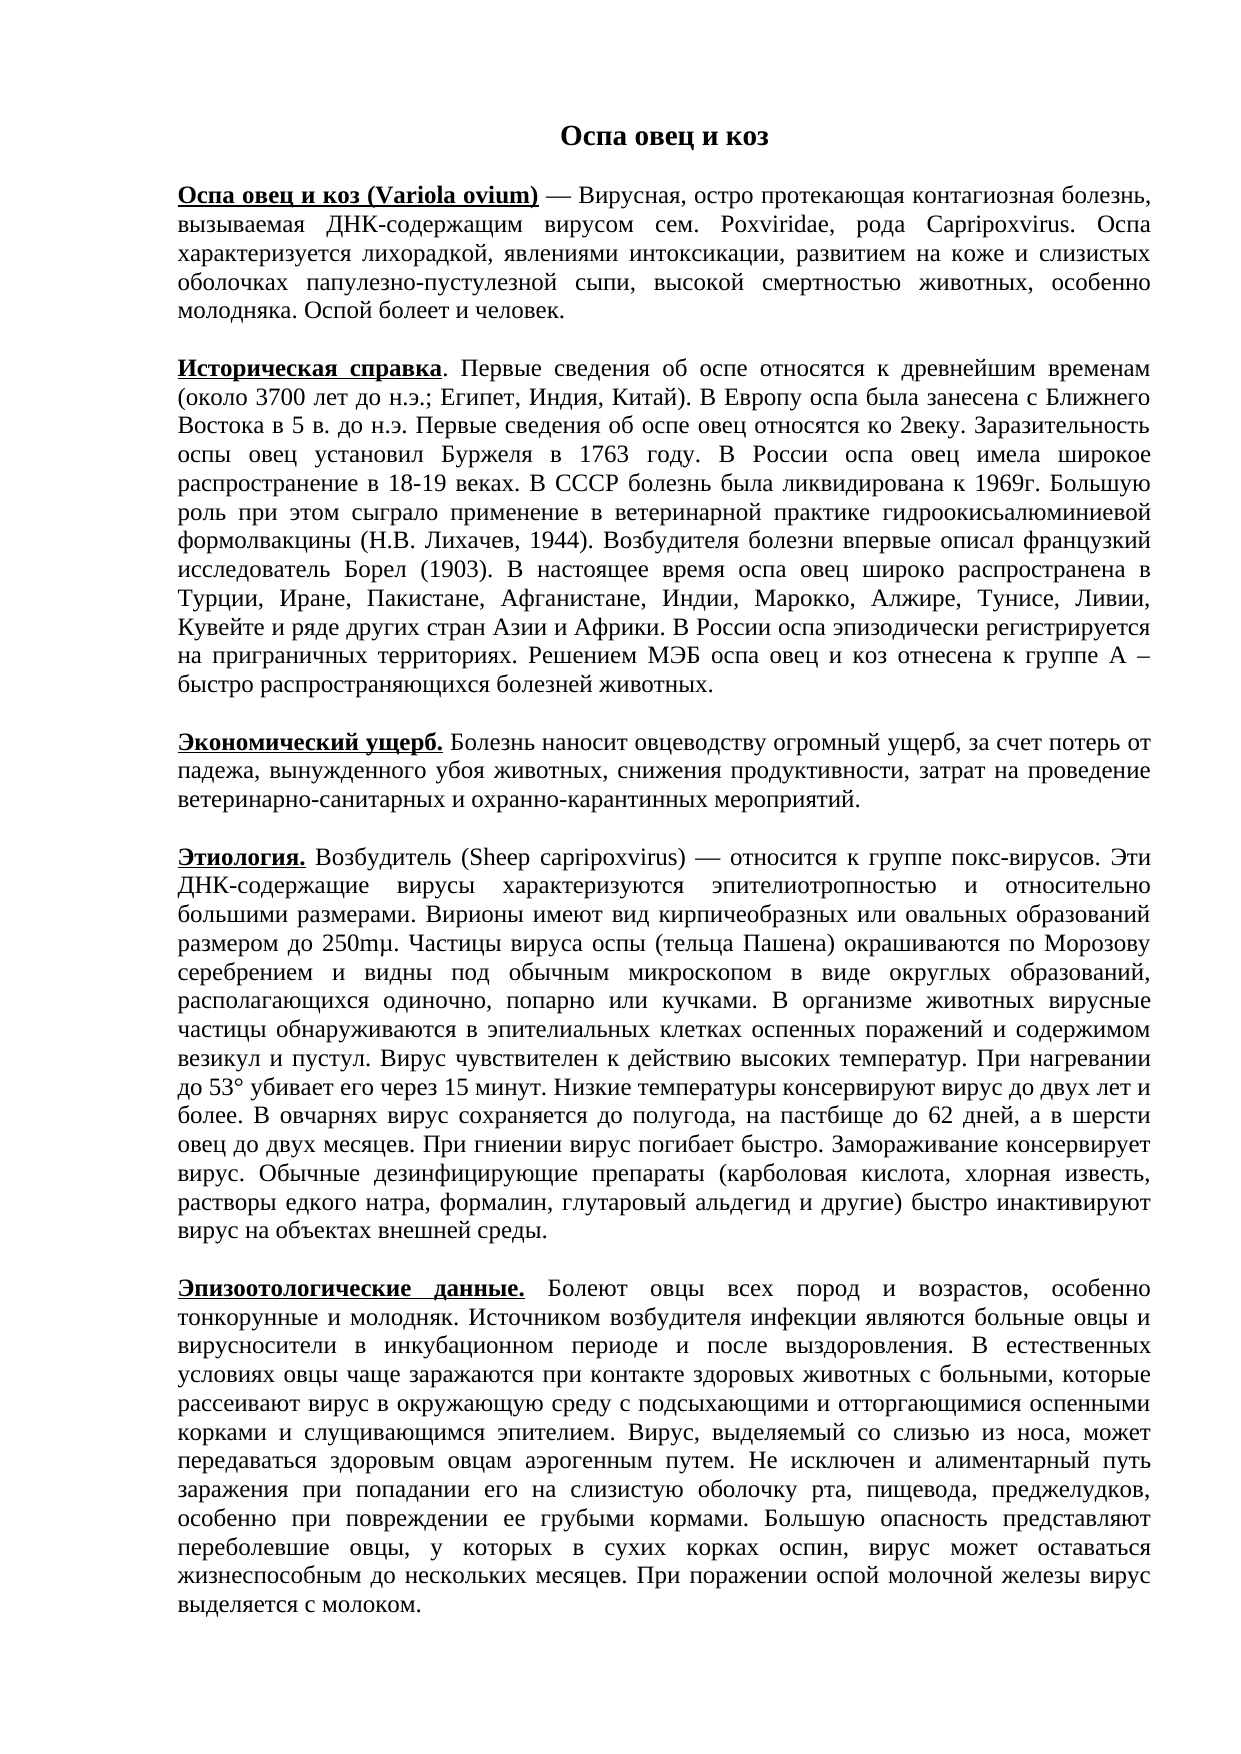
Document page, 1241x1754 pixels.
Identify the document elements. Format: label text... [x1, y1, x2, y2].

text Оспа овец и коз (Variola ovium) — Вирусная, остро протекающая контагиозная болезнь, вызываемая ДНК-содержащим вирусом сем. Poxviridae, рода Capripoxvirus. Оспа характеризуется лихорадкой, явлениями интоксикации, развитием на коже и слизистых оболочках папулезно-пустулезной сыпи, высокой смертностью животных, особенно молодняка. Оспой болеет и человек. [177, 180, 1152, 324]
text Эпизоотологические данные. Болеют овцы всех пород и возрастов, особенно тонкорунные и молодняк. Источником возбудителя инфекции являются больные овцы и вирусносители в инкубационном периоде и после выздоровления. В естественных условиях овцы чаще заражаются при контакте здоровых животных с больными, которые рассеивают вирус в окружающую среду с подсыхающими и отторгающимися оспенными корками и слущивающимся эпителием. Вирус, выделяемый со слизью из носа, может передаваться здоровым овцам аэрогенным путем. Не исключен и алиментарный путь заражения при попадании его на слизистую оболочку рта, пищевода, преджелудков, особенно при повреждении ее грубыми кормами. Большую опасность представляют переболевшие овцы, у которых в сухих корках оспин, вирус может оставаться жизнеспособным до нескольких месяцев. При поражении оспой молочной железы вирус выделяется с молоком. [177, 1273, 1152, 1618]
text Экономический ущерб. Болезнь наносит овцеводству огромный ущерб, за счет потерь от падежа, вынужденного убоя животных, снижения продуктивности, затрат на проведение ветеринарно-санитарных и охранно-карантинных мероприятий. [177, 727, 1152, 813]
text Оспа овец и коз [177, 118, 1152, 152]
text Этиология. Возбудитель (Sheep capripoxvirus) — относится к группе покс-вирусов. Эти ДНК-содержащие вирусы характеризуются эпителиотропностью и относительно большими размерами. Вирионы имеют вид кирпичеобразных или овальных образований размером до 250mµ. Частицы вируса оспы (тельца Пашена) окрашиваются по Морозову серебрением и видны под обычным микроскопом в виде округлых образований, располагающихся одиночно, попарно или кучками. В организме животных вирусные частицы обнаруживаются в эпителиальных клетках оспенных поражений и содержимом везикул и пустул. Вирус чувствителен к действию высоких температур. При нагревании до 53° убивает его через 15 минут. Низкие температуры консервируют вирус до двух лет и более. В овчарнях вирус сохраняется до полугода, на пастбище до 62 дней, а в шерсти овец до двух месяцев. При гниении вирус погибает быстро. Замораживание консервирует вирус. Обычные дезинфицирующие препараты (карболовая кислота, хлорная известь, растворы едкого натра, формалин, глутаровый альдегид и другие) быстро инактивируют вирус на объектах внешней среды. [177, 842, 1152, 1244]
text Историческая справка. Первые сведения об оспе относятся к древнейшим временам (около 3700 лет до н.э.; Египет, Индия, Китай). В Европу оспа была занесена с Ближнего Востока в 5 в. до н.э. Первые сведения об оспе овец относятся ко 2веку. Заразительность оспы овец установил Буржеля в 1763 году. В России оспа овец имела широкое распространение в 18-19 веках. В СССР болезнь была ликвидирована к 1969г. Большую роль при этом сыграло применение в ветеринарной практике гидроокисьалюминиевой формолвакцины (Н.В. Лихачев, 1944). Возбудителя болезни впервые описал французкий исследователь Борел (1903). В настоящее время оспа овец широко распространена в Турции, Иране, Пакистане, Афганистане, Индии, Марокко, Алжире, Тунисе, Ливии, Кувейте и ряде других стран Азии и Африки. В России оспа эпизодически регистрируется на приграничных территориях. Решением МЭБ оспа овец и коз отнесена к группе А – быстро распространяющихся болезней животных. [177, 353, 1152, 698]
